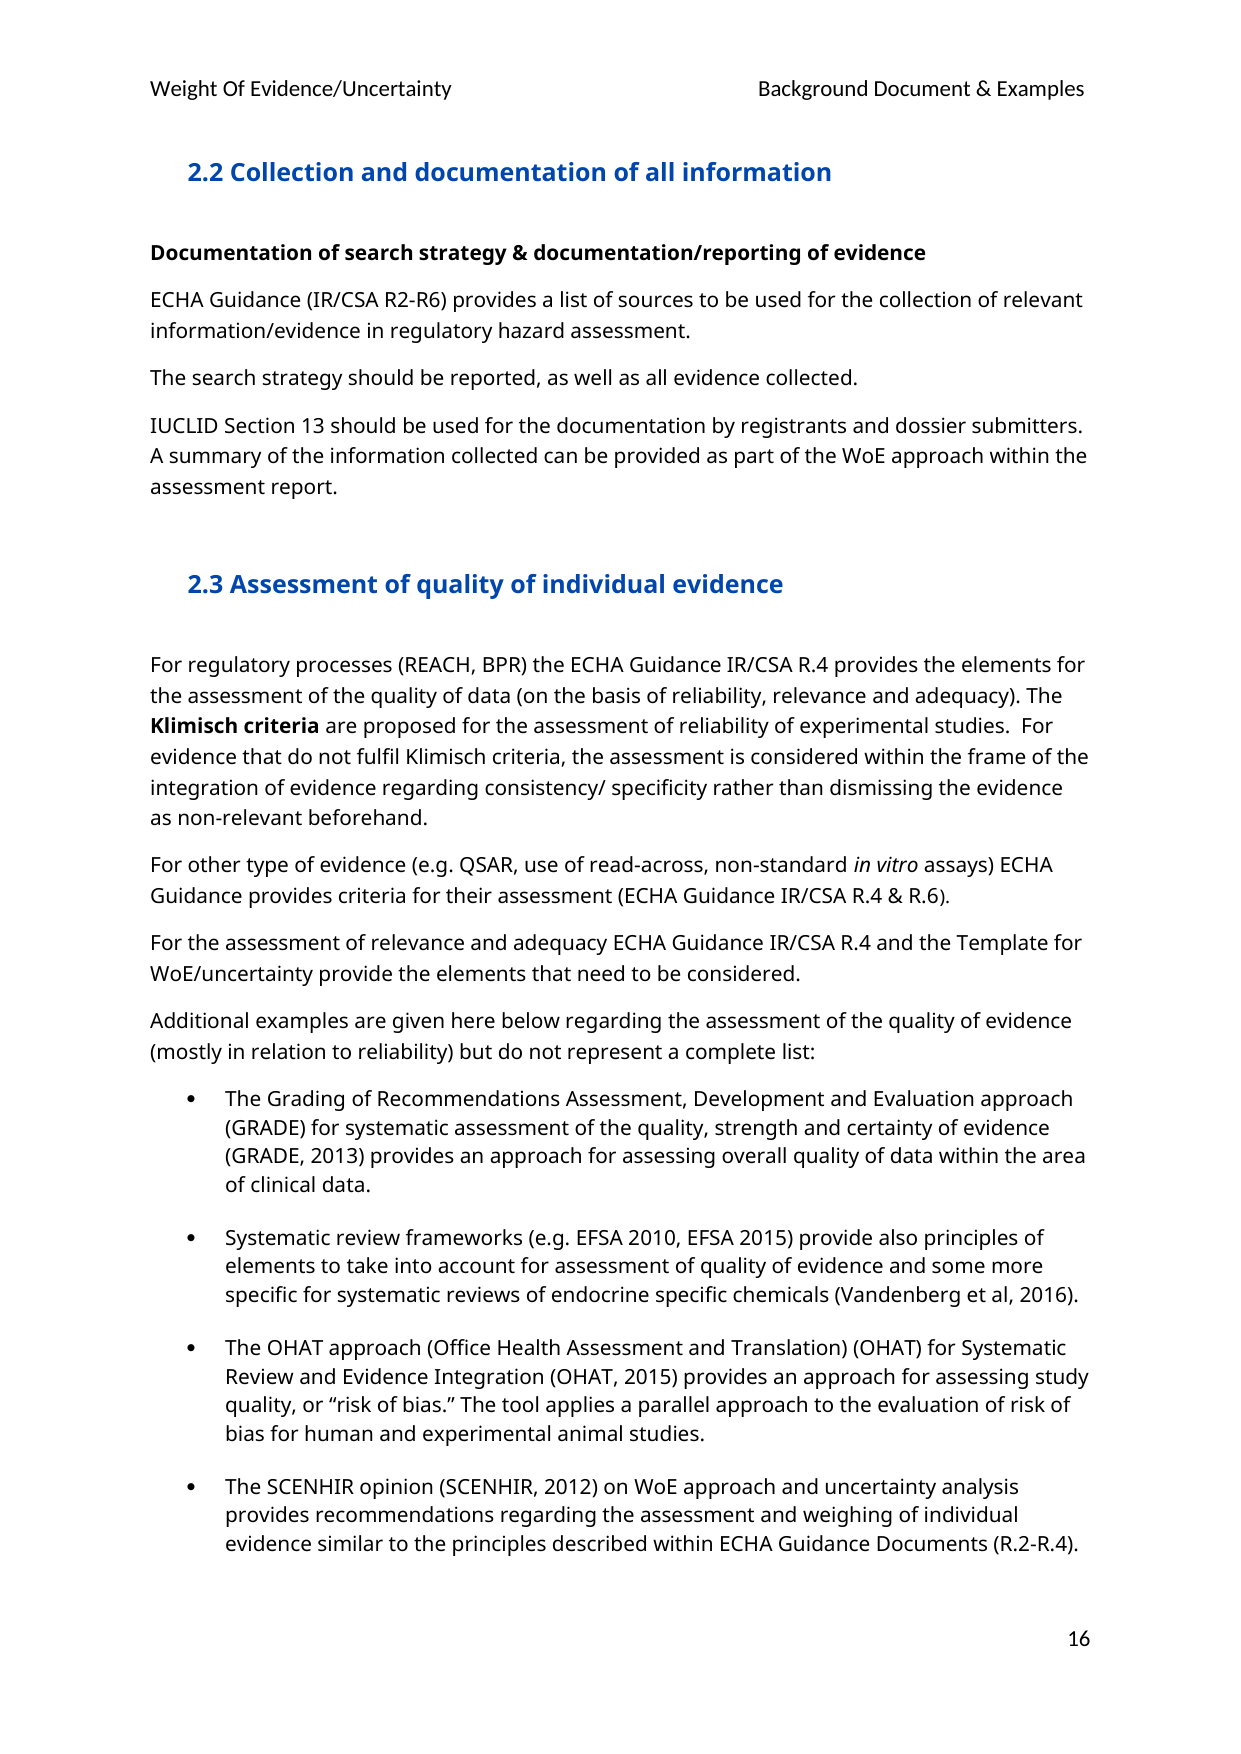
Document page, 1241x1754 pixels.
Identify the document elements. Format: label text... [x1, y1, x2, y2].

list The Grading of Recommendations Assessment, Development and Evaluation approach (GRADE) for systematic assessment of the quality, strength and certainty of evidence (GRADE, 2013) provides an approach for assessing overall quality of data within the area of clinical data. [187, 1084, 1090, 1198]
text Documentation of search strategy & documentation/reporting of evidence [150, 238, 1090, 267]
subtitle 2.3 Assessment of quality of individual evidence [187, 567, 1090, 601]
list The SCENHIR opinion (SCENHIR, 2012) on WoE approach and uncertainty analysis provides recommendations regarding the assessment and weighing of individual evidence similar to the principles described within ECHA Guidance Documents (R.2-R.4). [187, 1472, 1090, 1557]
text For the assessment of relevance and adequacy ECHA Guidance IR/CSA R.4 and the Template for WoE/uncertainty provide the elements that need to be considered. [150, 928, 1090, 988]
list The OHAT approach (Office Health Assessment and Translation) (OHAT) for Systematic Review and Evidence Integration (OHAT, 2015) provides an approach for assessing study quality, or “risk of bias.” The tool applies a parallel approach to the evaluation of risk of bias for human and experimental animal studies. [187, 1333, 1090, 1447]
list Systematic review frameworks (e.g. EFSA 2010, EFSA 2015) provide also principles of elements to take into account for assessment of quality of evidence and some more specific for systematic reviews of endocrine specific chemicals (Vandenberg et al, 2016). [187, 1223, 1090, 1308]
text Additional examples are given here below regarding the assessment of the quality of evidence (mostly in relation to reliability) but do not represent a complete list: [150, 1006, 1090, 1066]
subtitle 2.2 Collection and documentation of all information [187, 154, 1090, 188]
text The search strategy should be reported, as well as all evidence collected. [150, 363, 1090, 392]
text For regulatory processes (REACH, BPR) the ECHA Guidance IR/CSA R.4 provides the elements for the assessment of the quality of data (on the basis of reliability, relevance and adequacy). The Klimisch criteria are proposed for the assessment of reliability of experimental studies. For evidence that do not fulfil Klimisch criteria, the assessment is considered within the frame of the integration of evidence regarding consistency/ specificity rather than dismissing the evidence as non-relevant beforehand. [150, 650, 1090, 832]
text IUCLID Section 13 should be used for the documentation by registrants and dossier submitters. A summary of the information collected can be provided as part of the WoE approach within the assessment report. [150, 411, 1090, 500]
text ECHA Guidance (IR/CSA R2-R6) provides a list of sources to be used for the collection of relevant information/evidence in regulatory hazard assessment. [150, 286, 1090, 344]
text For other type of evidence (e.g. QSAR, use of read-across, non-standard in vitro assays) ECHA Guidance provides criteria for their assessment (ECHA Guidance IR/CSA R.4 & R.6). [150, 851, 1090, 910]
